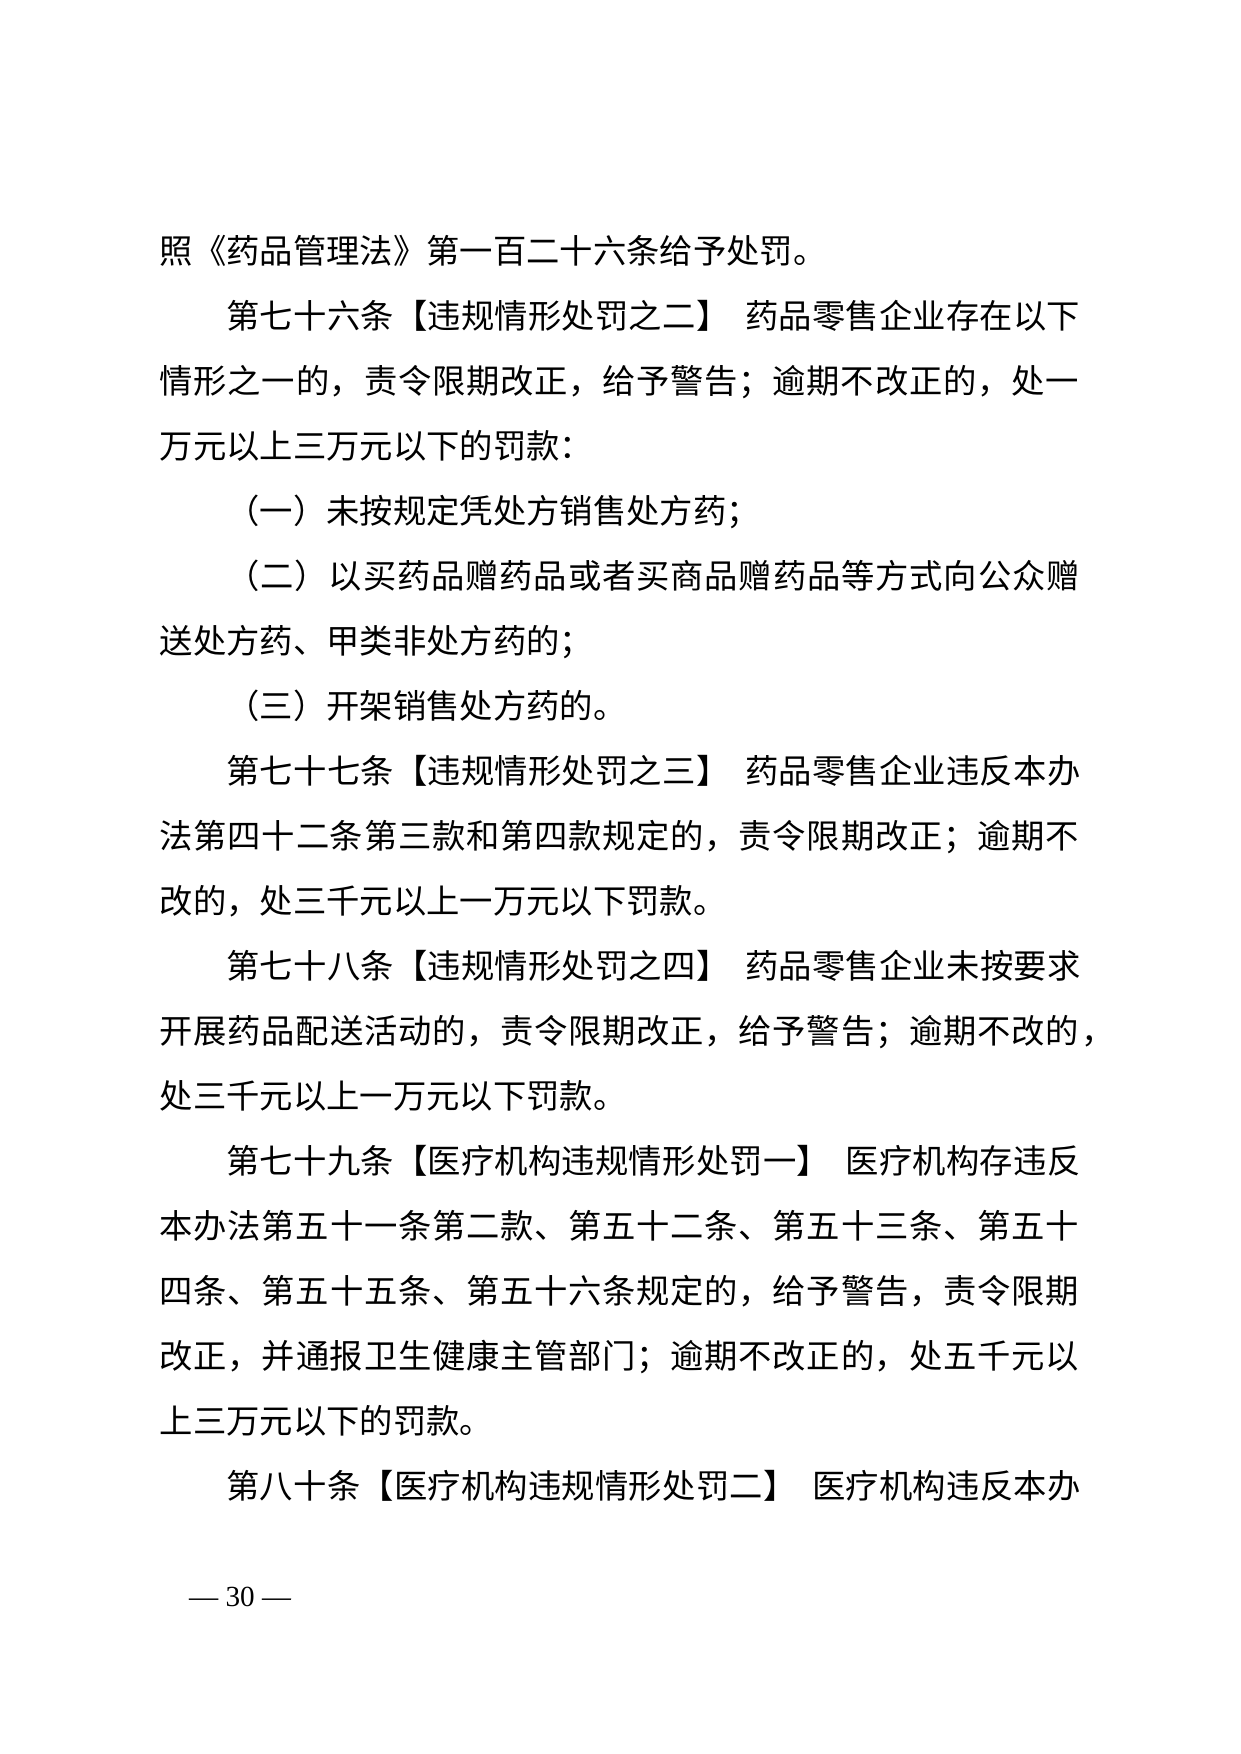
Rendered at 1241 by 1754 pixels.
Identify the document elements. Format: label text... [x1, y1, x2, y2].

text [159, 217, 1081, 282]
text 第七十八条【违规情形处罚之四】 药品零售企业未按要求开展药品配送活动的，责令限期改正，给予警告；逾期不改的，处三千元以上一万元以下罚款。 [159, 932, 1081, 1127]
text （一）未按规定凭处方销售处方药； [159, 477, 1081, 542]
text 第七十九条【医疗机构违规情形处罚一】 医疗机构存违反本办法第五十一条第二款、第五十二条、第五十三条、第五十四条、第五十五条、第五十六条规定的，给予警告，责令限期改正，并通报卫生健康主管部门；逾期不改正的，处五千元以上三万元以下的罚款。 [159, 1127, 1081, 1452]
text （二）以买药品赠药品或者买商品赠药品等方式向公众赠送处方药、甲类非处方药的； [159, 542, 1081, 672]
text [159, 1452, 1081, 1517]
text 第七十七条【违规情形处罚之三】 药品零售企业违反本办法第四十二条第三款和第四款规定的，责令限期改正；逾期不改的，处三千元以上一万元以下罚款。 [159, 737, 1081, 932]
text 第七十六条【违规情形处罚之二】 药品零售企业存在以下情形之一的，责令限期改正，给予警告；逾期不改正的，处一万元以上三万元以下的罚款： [159, 282, 1081, 477]
text （三）开架销售处方药的。 [159, 672, 1081, 737]
